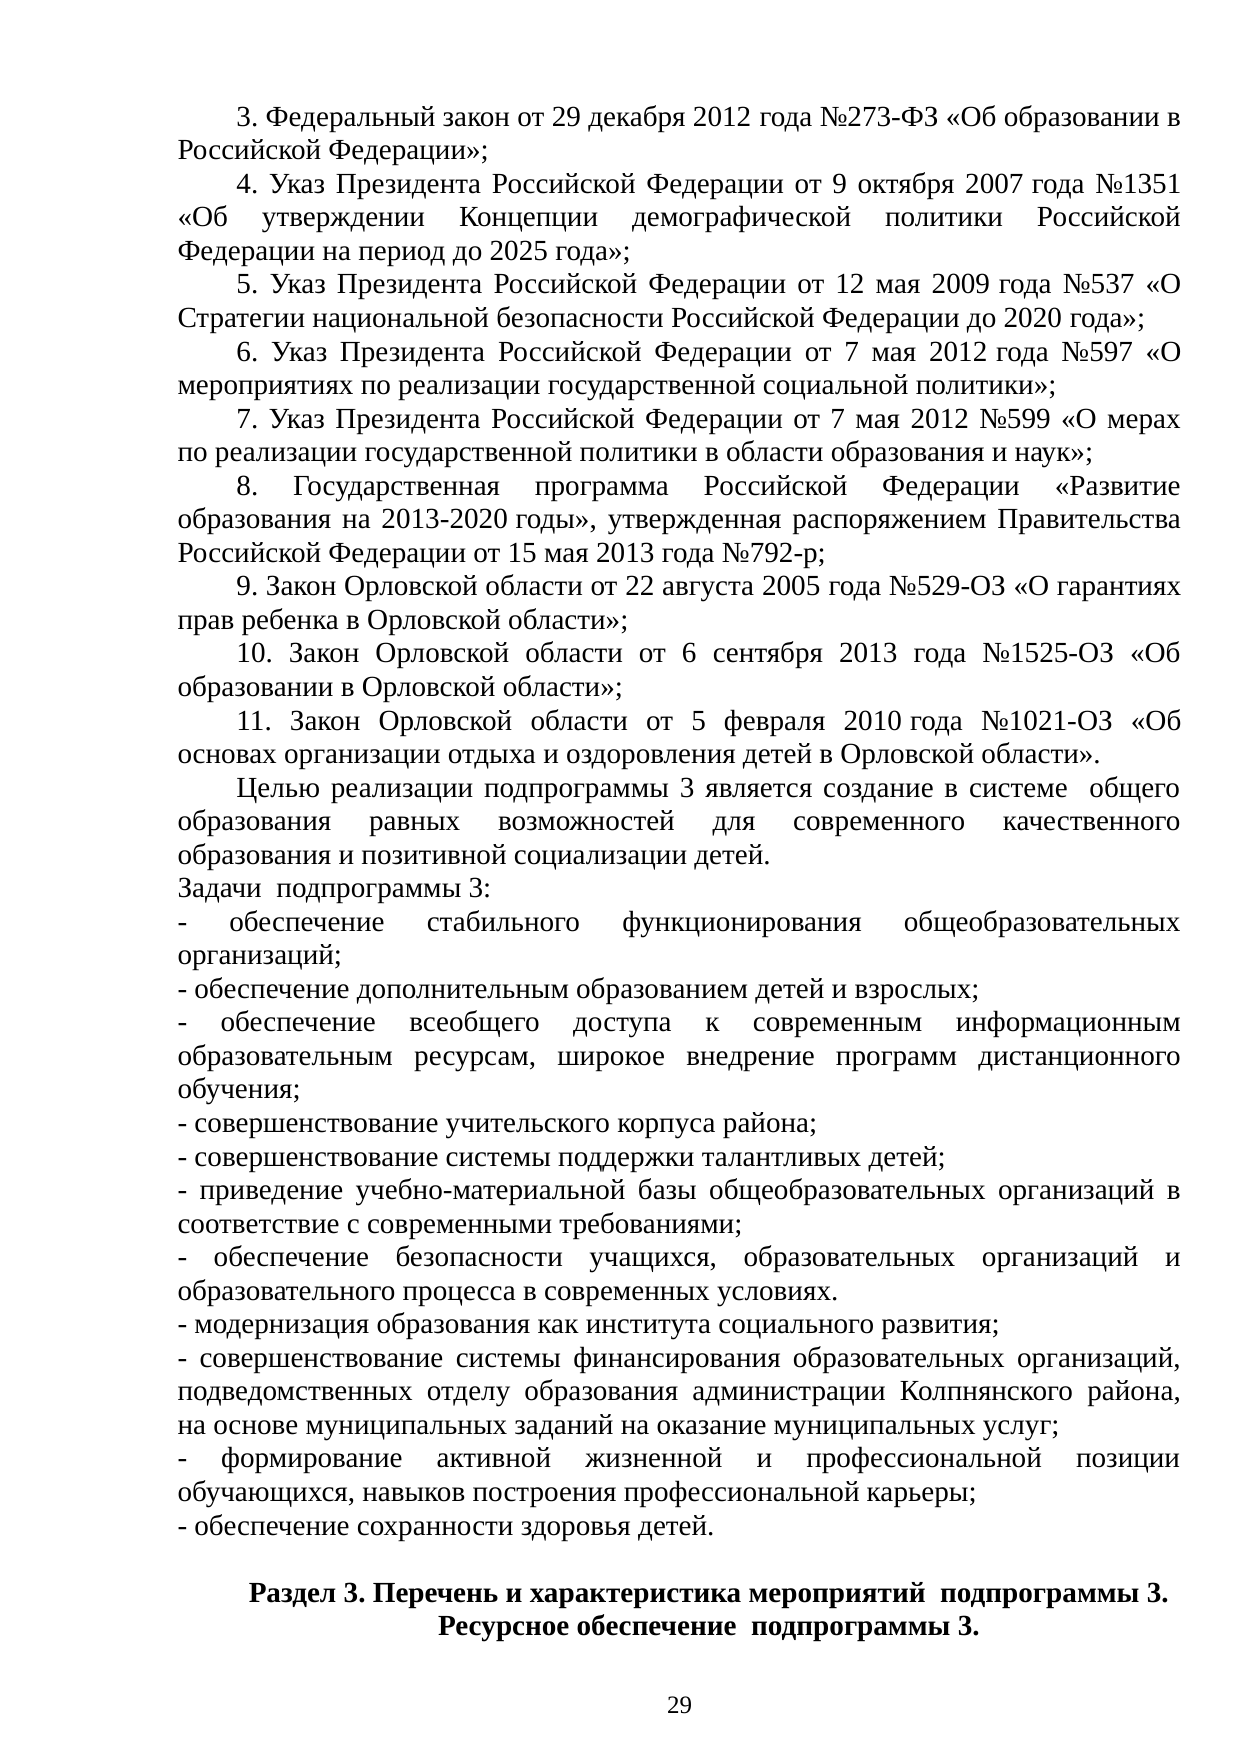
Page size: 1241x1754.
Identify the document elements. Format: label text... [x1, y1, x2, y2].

text 11. Закон Орловской области от 5 февраля 2010 года №1021-ОЗ «Об основах организации отдыха и оздоровления детей в Орловской области». [177, 703, 1181, 770]
text - формирование активной жизненной и профессиональной позиции обучающихся, навыков построения профессиональной карьеры; [177, 1441, 1181, 1508]
text 3. Федеральный закон от 29 декабря 2012 года №273-ФЗ «Об образовании в Российской Федерации»; [177, 99, 1181, 166]
text - обеспечение безопасности учащихся, образовательных организаций и образовательного процесса в современных условиях. [177, 1239, 1181, 1306]
text 7. Указ Президента Российской Федерации от 7 мая 2012 №599 «О мерах по реализации государственной политики в области образования и наук»; [177, 401, 1181, 468]
text - обеспечение дополнительным образованием детей и взрослых; [177, 971, 1181, 1004]
text Целью реализации подпрограммы 3 является создание в системе общего образования равных возможностей для современного качественного образования и позитивной социализации детей. [177, 770, 1181, 870]
text 10. Закон Орловской области от 6 сентября 2013 года №1525-ОЗ «Об образовании в Орловской области»; [177, 636, 1181, 703]
text 4. Указ Президента Российской Федерации от 9 октября 2007 года №1351 «Об утверждении Концепции демографической политики Российской Федерации на период до 2025 года»; [177, 166, 1181, 267]
text Задачи подпрограммы 3: [177, 870, 1181, 904]
text Ресурсное обеспечение подпрограммы 3. [177, 1608, 1181, 1642]
text - совершенствование системы поддержки талантливых детей; [177, 1139, 1181, 1172]
text 8. Государственная программа Российской Федерации «Развитие образования на 2013-2020 годы», утвержденная распоряжением Правительства Российской Федерации от 15 мая 2013 года №792-р; [177, 468, 1181, 568]
text - совершенствование учительского корпуса района; [177, 1105, 1181, 1139]
text - обеспечение сохранности здоровья детей. [177, 1508, 1181, 1541]
text - модернизация образования как института социального развития; [177, 1306, 1181, 1340]
text 5. Указ Президента Российской Федерации от 12 мая 2009 года №537 «О Стратегии национальной безопасности Российской Федерации до 2020 года»; [177, 267, 1181, 334]
text - обеспечение стабильного функционирования общеобразовательных организаций; [177, 904, 1181, 971]
text 6. Указ Президента Российской Федерации от 7 мая 2012 года №597 «О мероприятиях по реализации государственной социальной политики»; [177, 334, 1181, 401]
text 9. Закон Орловской области от 22 августа 2005 года №529-ОЗ «О гарантиях прав ребенка в Орловской области»; [177, 568, 1181, 636]
text Раздел 3. Перечень и характеристика мероприятий подпрограммы 3. [177, 1575, 1181, 1608]
text - приведение учебно-материальной базы общеобразовательных организаций в соответствие с современными требованиями; [177, 1172, 1181, 1239]
text - совершенствование системы финансирования образовательных организаций, подведомственных отделу образования администрации Колпнянского района, на основе муниципальных заданий на оказание муниципальных услуг; [177, 1340, 1181, 1441]
text - обеспечение всеобщего доступа к современным информационным образовательным ресурсам, широкое внедрение программ дистанционного обучения; [177, 1004, 1181, 1105]
